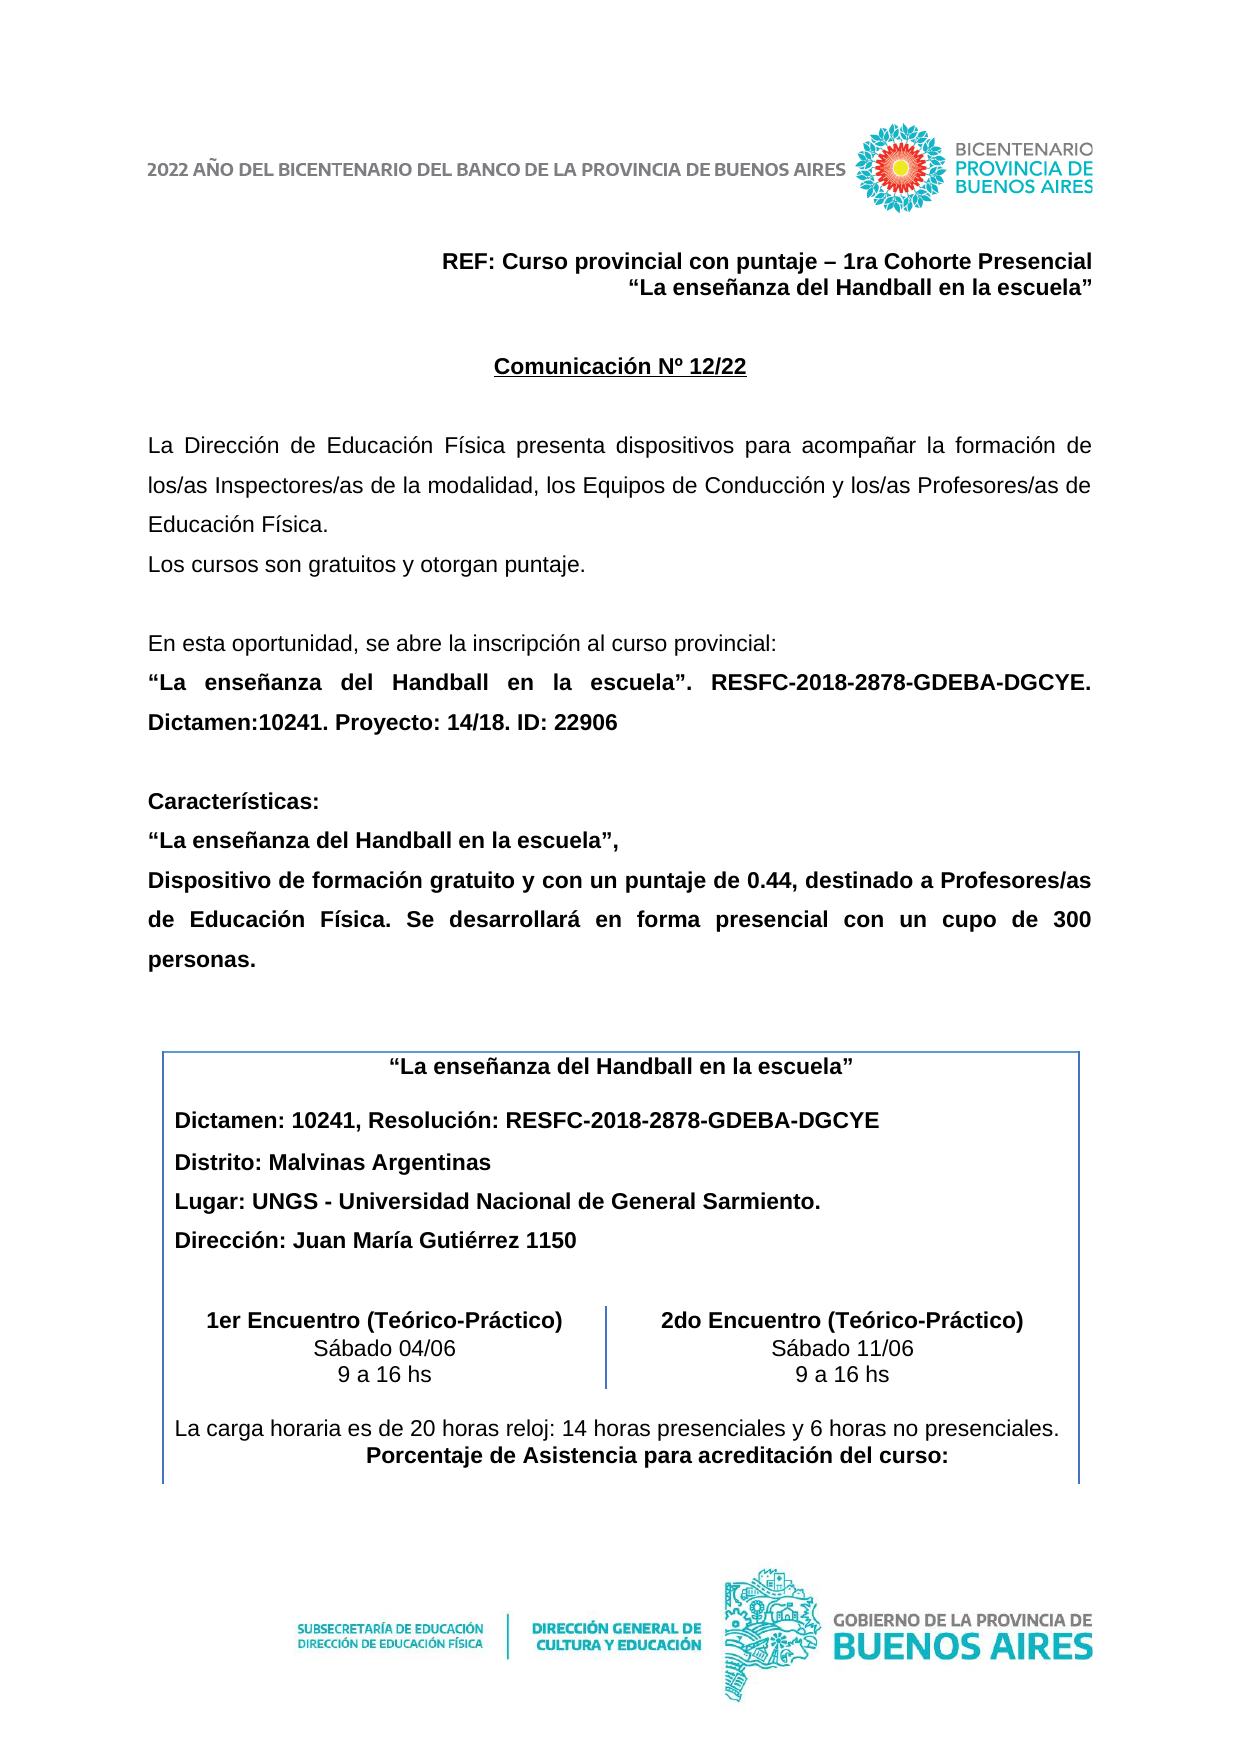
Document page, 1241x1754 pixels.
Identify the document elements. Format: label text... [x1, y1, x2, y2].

table_header “La enseñanza del Handball en la escuela” [164, 1053, 1078, 1106]
table_cell La carga horaria es de 20 horas reloj: 14 horas presenciales y 6 horas no presenciales. [164, 1389, 1078, 1441]
text REF: Curso provincial con puntaje – 1ra Cohorte Presencial [148, 248, 1092, 274]
text Comunicación Nº 12/22 [148, 353, 1092, 380]
text Los cursos son gratuitos y otorgan puntaje. [148, 551, 1092, 577]
picture [147, 120, 1093, 215]
text “La enseñanza del Handball en la escuela”. RESFC-2018-2878-GDEBA-DGCYE. Dictamen:10241. Proyecto: 14/18. ID: 22906 [148, 669, 1092, 735]
text Dispositivo de formación gratuito y con un puntaje de 0.44, destinado a Profesores/as de Educación Física. Se desarrollará en forma presencial con un cupo de 300 personas. [148, 867, 1092, 972]
text La Dirección de Educación Física presenta dispositivos para acompañar la formación de los/as Inspectores/as de la modalidad, los Equipos de Conducción y los/as Profesores/as de Educación Física. [148, 432, 1092, 538]
text Características: [148, 788, 1092, 814]
table_cell Sábado 11/06 9 a 16 hs [607, 1335, 1078, 1387]
table_cell Porcentaje de Asistencia para acreditación del curso: 100% en ambos días No se entregará justificación de inasistencia. [164, 1442, 1078, 1483]
table_cell Distrito: Malvinas Argentinas Lugar: UNGS - Universidad Nacional de General Sarmiento. Dirección: Juan María Gutiérrez 1150 [164, 1149, 1078, 1306]
table_cell Sábado 04/06 9 a 16 hs [164, 1335, 605, 1387]
text “La enseñanza del Handball en la escuela” [148, 274, 1092, 301]
table_cell Dictamen: 10241, Resolución: RESFC-2018-2878-GDEBA-DGCYE [164, 1107, 1078, 1147]
picture [147, 1561, 1093, 1709]
table_cell 2do Encuentro (Teórico-Práctico) [607, 1308, 1078, 1334]
table_cell 1er Encuentro (Teórico-Práctico) [164, 1308, 605, 1334]
text “La enseñanza del Handball en la escuela”, [148, 827, 1092, 853]
text En esta oportunidad, se abre la inscripción al curso provincial: [148, 630, 1092, 656]
